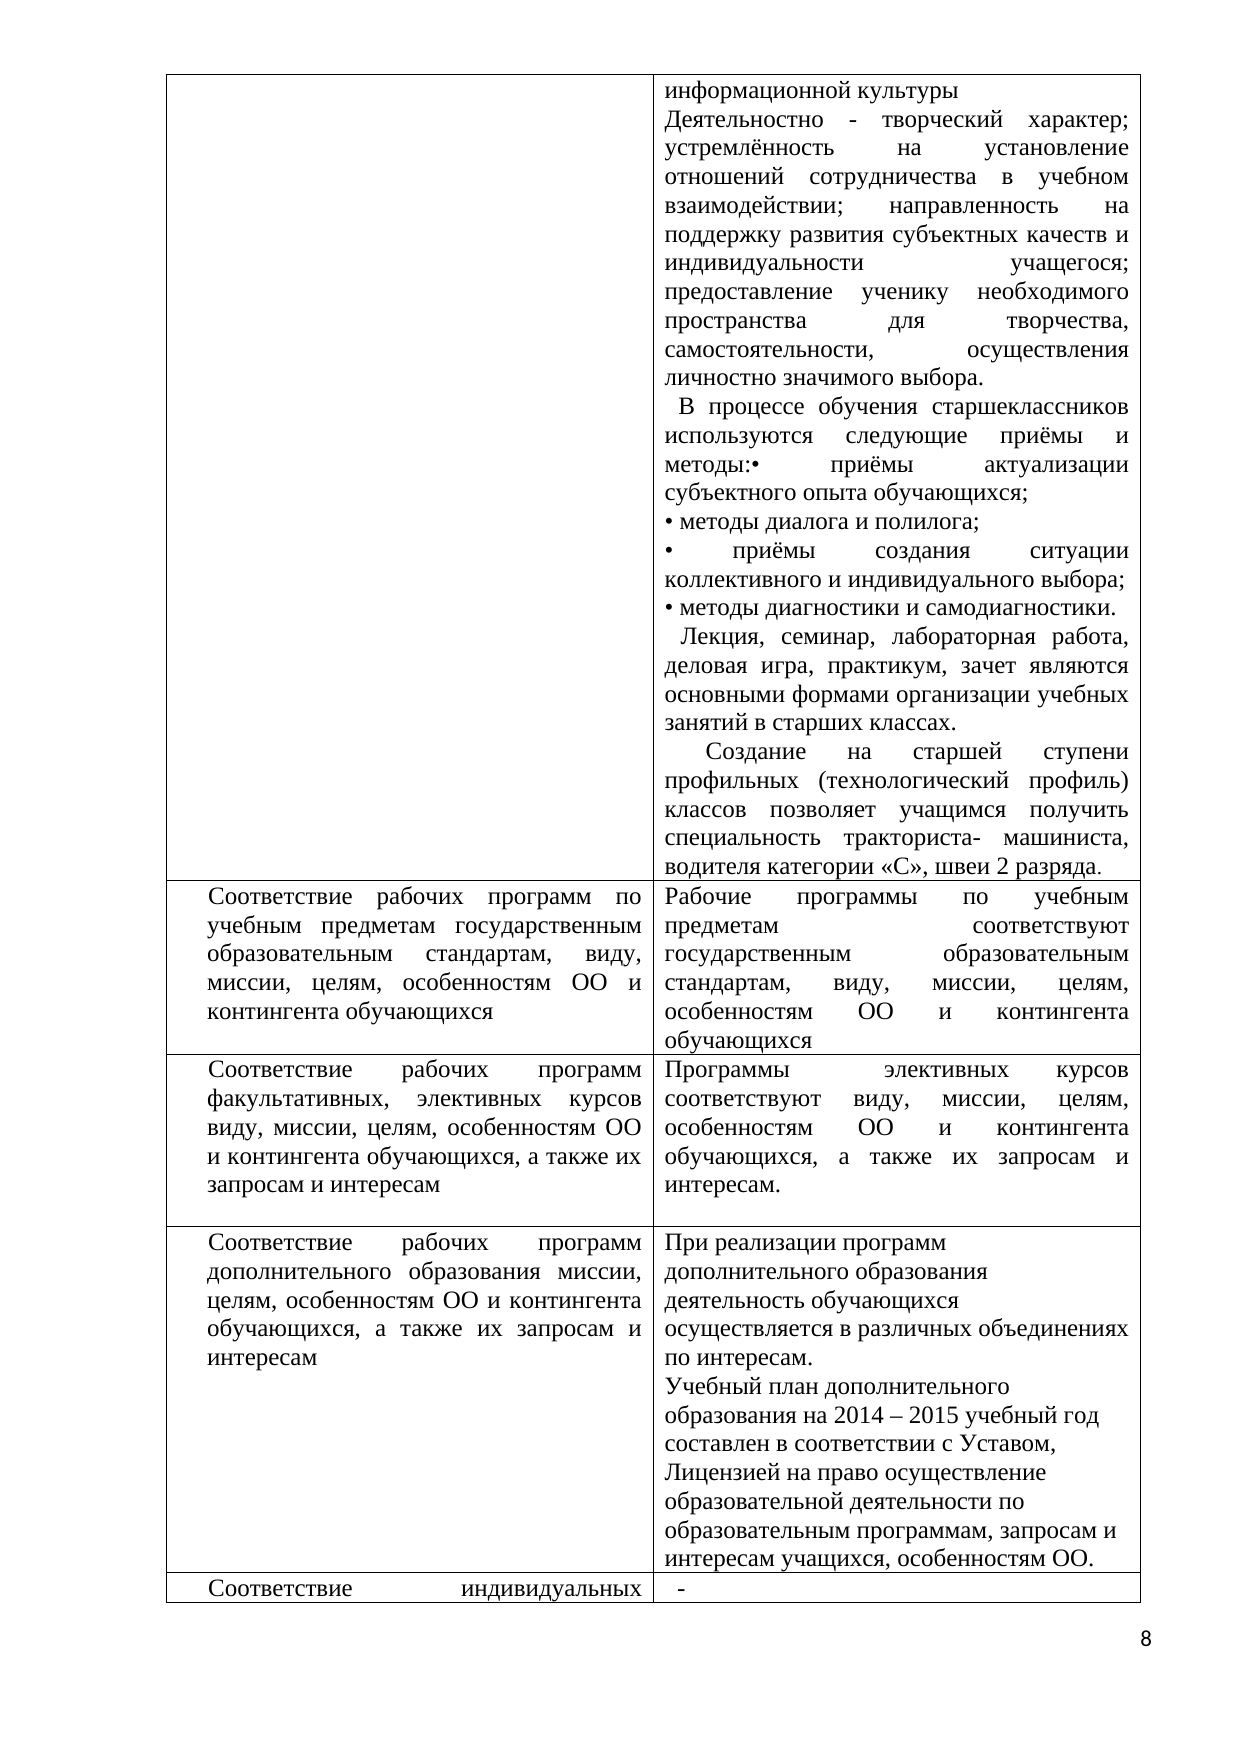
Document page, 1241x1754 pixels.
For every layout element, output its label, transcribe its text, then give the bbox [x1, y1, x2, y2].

table_cell Соответствие рабочих программ по учебным предметам государственным образовательным стандартам, виду, миссии, целям, особенностям ОО и контингента обучающихся [167, 881, 653, 1053]
table_cell При реализации программ дополнительного образования деятельность обучающихся осуществляется в различных объединениях по интересам. Учебный план дополнительного образования на 2014 – 2015 учебный год составлен в соответствии с Уставом, Лицензией на право осуществление образовательной деятельности по образовательным программам, запросам и интересам учащихся, особенностям ОО. [654, 1227, 1140, 1572]
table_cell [654, 75, 1140, 880]
table_cell Рабочие программы по учебным предметам соответствуют государственным образовательным стандартам, виду, миссии, целям, особенностям ОО и контингента обучающихся [654, 881, 1140, 1053]
table_cell - [654, 1573, 1140, 1602]
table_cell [167, 1573, 653, 1602]
table_cell Соответствие рабочих программ дополнительного образования миссии, целям, особенностям ОО и контингента обучающихся, а также их запросам и интересам [167, 1227, 653, 1572]
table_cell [167, 75, 653, 880]
table_cell Программы элективных курсов соответствуют виду, миссии, целям, особенностям ОО и контингента обучающихся, а также их запросам и интересам. [654, 1055, 1140, 1226]
table_cell Соответствие рабочих программ факультативных, элективных курсов виду, миссии, целям, особенностям ОО и контингента обучающихся, а также их запросам и интересам [167, 1055, 653, 1226]
